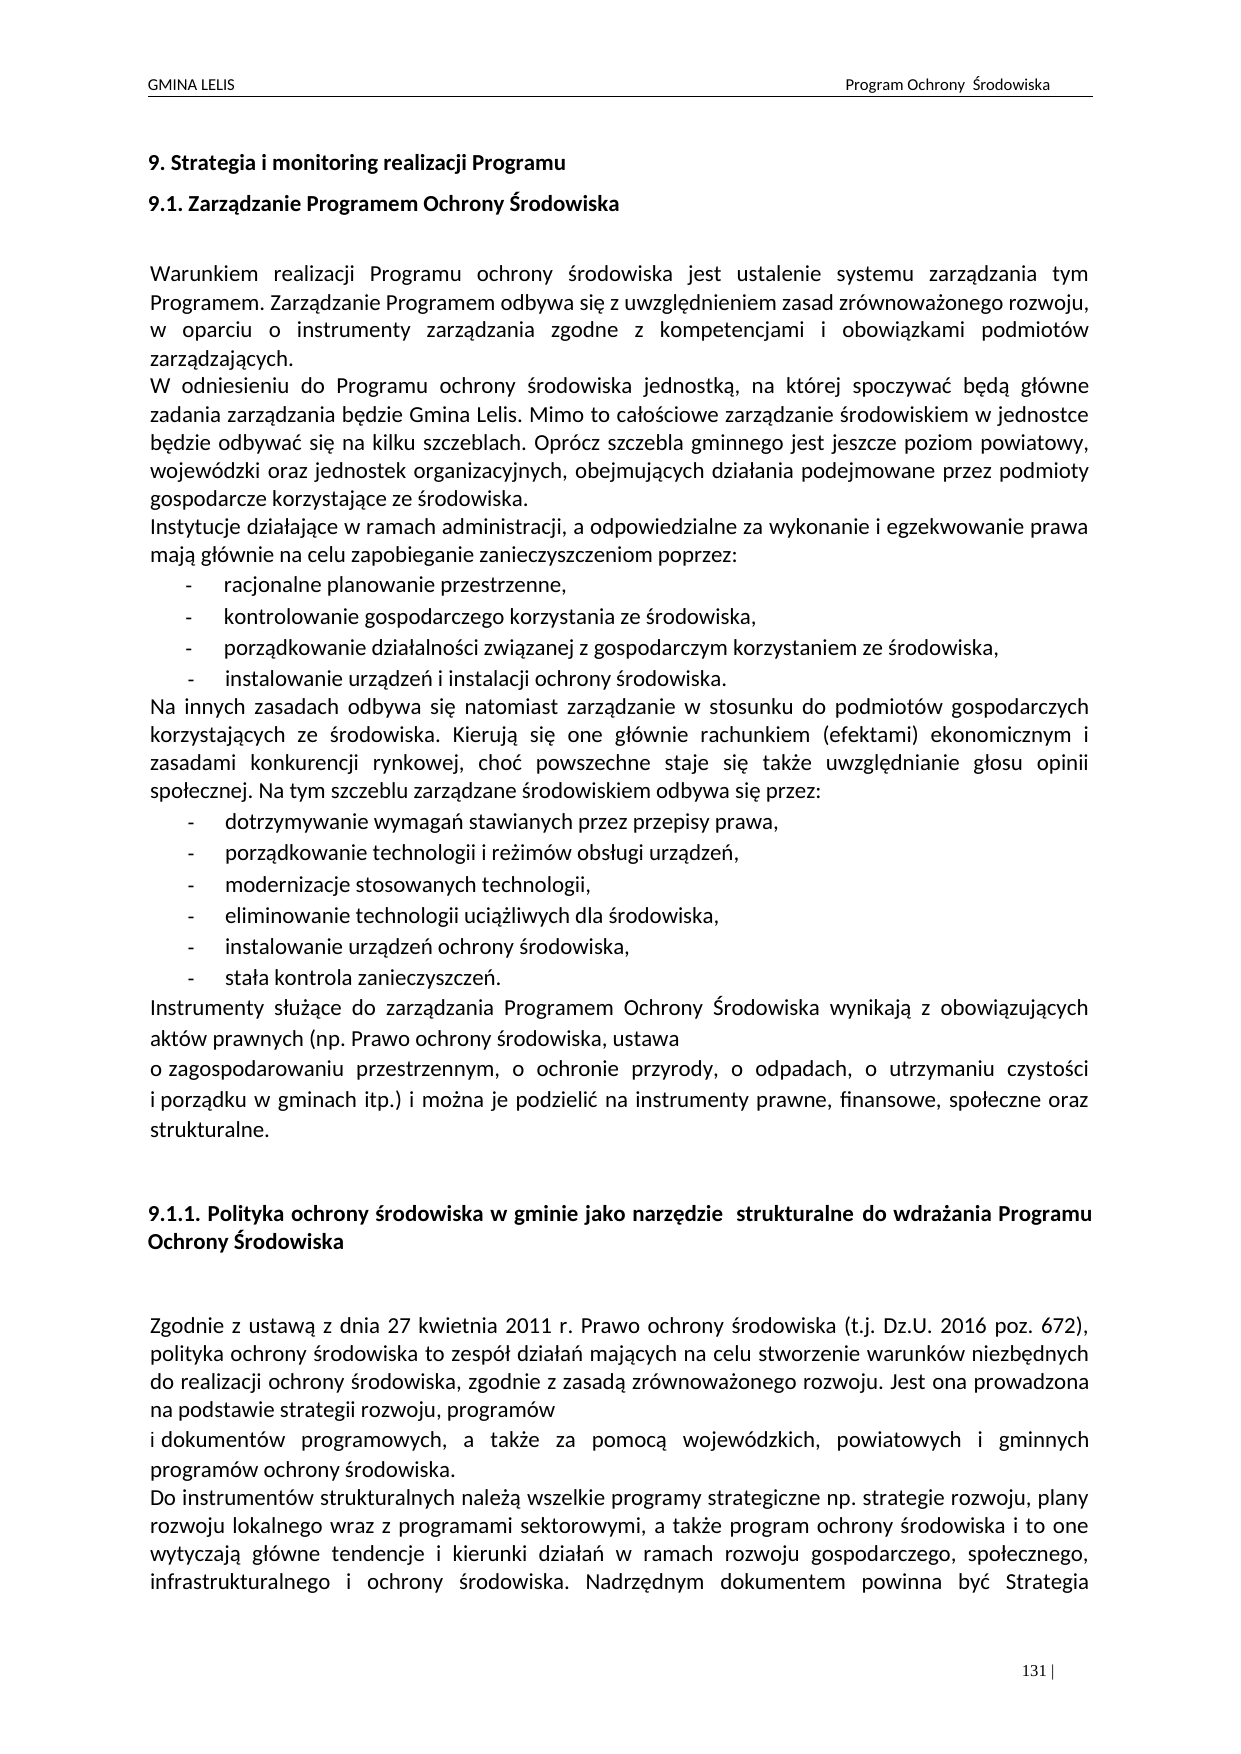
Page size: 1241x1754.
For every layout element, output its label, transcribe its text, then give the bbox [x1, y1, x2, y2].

list instalowanie urządzeń ochrony środowiska, [187, 930, 1093, 961]
list kontrolowanie gospodarczego korzystania ze środowiska, [185, 599, 1093, 631]
text W odniesieniu do Programu ochrony środowiska jednostką, na której spoczywać będą główne zadania zarządzania będzie Gmina Lelis. Mimo to całościowe zarządzanie środowiskiem w jednostce będzie odbywać się na kilku szczeblach. Oprócz szczebla gminnego jest jeszcze poziom powiatowy, wojewódzki oraz jednostek organizacyjnych, obejmujących działania podejmowane przez podmioty gospodarcze korzystające ze środowiska. [150, 372, 1091, 512]
text o zagospodarowaniu przestrzennym, o ochronie przyrody, o odpadach, o utrzymaniu czystości i porządku w gminach itp.) i można je podzielić na instrumenty prawne, finansowe, społeczne oraz strukturalne. [150, 1052, 1091, 1144]
list stała kontrola zanieczyszczeń. [187, 961, 1093, 991]
text Na innych zasadach odbywa się natomiast zarządzanie w stosunku do podmiotów gospodarczych korzystających ze środowiska. Kierują się one głównie rachunkiem (efektami) ekonomicznym i zasadami konkurencji rynkowej, choć powszechne staje się także uwzględnianie głosu opinii społecznej. Na tym szczeblu zarządzane środowiskiem odbywa się przez: [150, 692, 1091, 804]
text 9. Strategia i monitoring realizacji Programu [148, 148, 1093, 176]
list dokumentów programowych, a także za pomocą wojewódzkich, powiatowych i gminnych programów ochrony środowiska. [150, 1423, 1091, 1483]
text Instrumenty służące do zarządzania Programem Ochrony Środowiska wynikają z obowiązujących aktów prawnych (np. Prawo ochrony środowiska, ustawa [150, 991, 1091, 1052]
text Warunkiem realizacji Programu ochrony środowiska jest ustalenie systemu zarządzania tym Programem. Zarządzanie Programem odbywa się z uwzględnieniem zasad zrównoważonego rozwoju, w oparciu o instrumenty zarządzania zgodne z kompetencjami i obowiązkami podmiotów zarządzających. [150, 259, 1091, 372]
list porządkowanie działalności związanej z gospodarczym korzystaniem ze środowiska, [185, 631, 1093, 662]
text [150, 1483, 1091, 1595]
list eliminowanie technologii uciążliwych dla środowiska, [187, 899, 1093, 930]
text 9.1. Zarządzanie Programem Ochrony Środowiska [148, 189, 1093, 218]
list modernizacje stosowanych technologii, [187, 867, 1093, 899]
text Zgodnie z ustawą z dnia 27 kwietnia 2011 r. Prawo ochrony środowiska (t.j. Dz.U. 2016 poz. 672), polityka ochrony środowiska to zespół działań mających na celu stworzenie warunków niezbędnych do realizacji ochrony środowiska, zgodnie z zasadą zrównoważonego rozwoju. Jest ona prowadzona na podstawie strategii rozwoju, programów [150, 1311, 1091, 1423]
list instalowanie urządzeń i instalacji ochrony środowiska. [187, 662, 1093, 692]
text Instytucje działające w ramach administracji, a odpowiedzialne za wykonanie i egzekwowanie prawa mają głównie na celu zapobieganie zanieczyszczeniom poprzez: [150, 512, 1091, 568]
text 9.1.1. Polityka ochrony środowiska w gminie jako narzędzie strukturalne do wdrażania Programu Ochrony Środowiska [148, 1199, 1093, 1255]
list racjonalne planowanie przestrzenne, [185, 568, 1093, 599]
list porządkowanie technologii i reżimów obsługi urządzeń, [187, 836, 1093, 867]
list dotrzymywanie wymagań stawianych przez przepisy prawa, [187, 804, 1093, 836]
